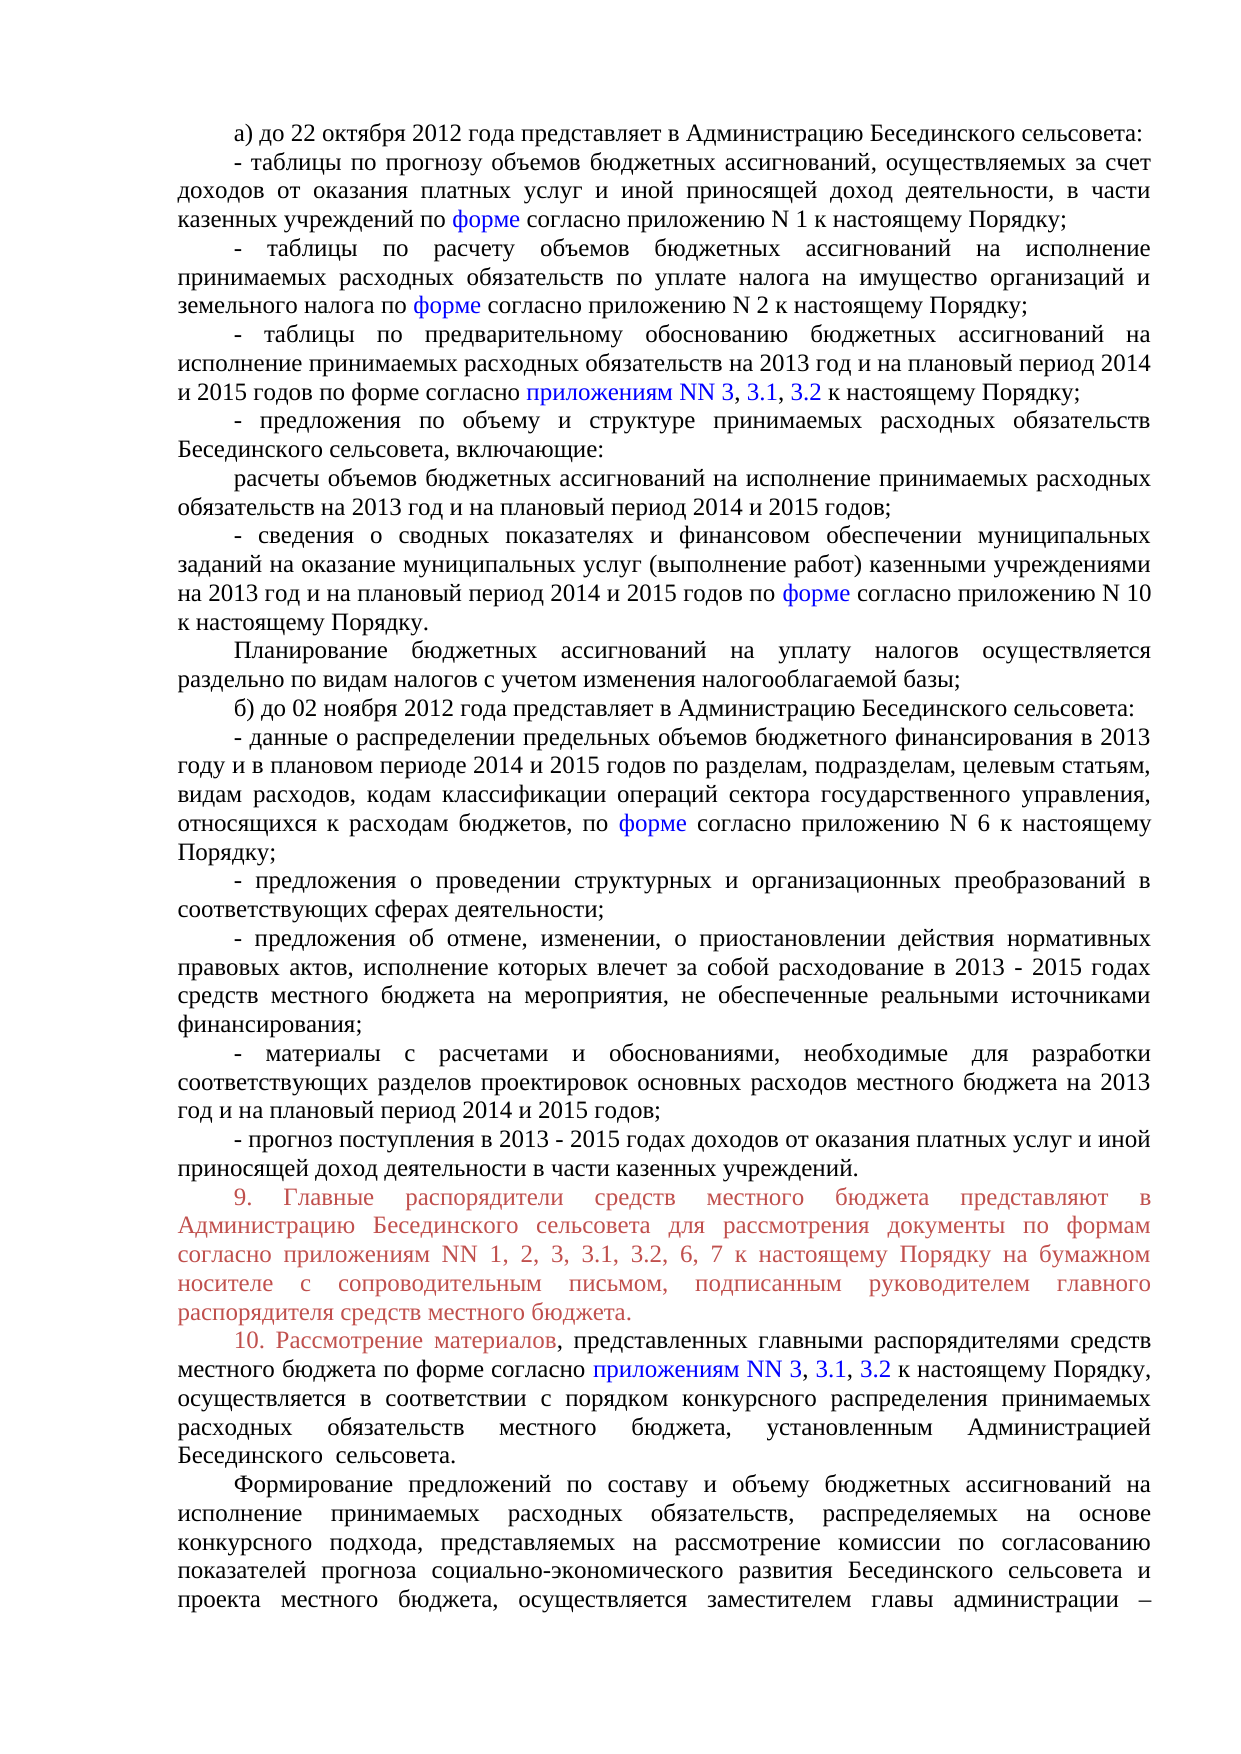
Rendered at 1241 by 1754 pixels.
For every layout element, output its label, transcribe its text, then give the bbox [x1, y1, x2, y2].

text 9. Главные распорядители средств местного бюджета представляют в Администрацию Бесединского сельсовета для рассмотрения документы по формам согласно приложениям NN 1, 2, 3, 3.1, 3.2, 6, 7 к настоящему Порядку на бумажном носителе с сопроводительным письмом, подписанным руководителем главного распорядителя средств местного бюджета. [177, 1182, 1152, 1326]
text Планирование бюджетных ассигнований на уплату налогов осуществляется раздельно по видам налогов с учетом изменения налогооблагаемой базы; [177, 636, 1152, 693]
text - данные о распределении предельных объемов бюджетного финансирования в 2013 году и в плановом периоде 2014 и 2015 годов по разделам, подразделам, целевым статьям, видам расходов, кодам классификации операций сектора государственного управления, относящихся к расходам бюджетов, по форме согласно приложению N 6 к настоящему Порядку; [177, 722, 1152, 866]
text - таблицы по предварительному обоснованию бюджетных ассигнований на исполнение принимаемых расходных обязательств на 2013 год и на плановый период 2014 и 2015 годов по форме согласно приложениям NN 3, 3.1, 3.2 к настоящему Порядку; [177, 319, 1152, 406]
text - предложения по объему и структуре принимаемых расходных обязательств Бесединского сельсовета, включающие: [177, 406, 1152, 463]
text 10. Рассмотрение материалов, представленных главными распорядителями средств местного бюджета по форме согласно приложениям NN 3, 3.1, 3.2 к настоящему Порядку, осуществляется в соответствии с порядком конкурсного распределения принимаемых расходных обязательств местного бюджета, установленным Администрацией Бесединского сельсовета. [177, 1326, 1152, 1469]
text - предложения о проведении структурных и организационных преобразований в соответствующих сферах деятельности; [177, 866, 1152, 923]
text - материалы с расчетами и обоснованиями, необходимые для разработки соответствующих разделов проектировок основных расходов местного бюджета на 2013 год и на плановый период 2014 и 2015 годов; [177, 1038, 1152, 1124]
text расчеты объемов бюджетных ассигнований на исполнение принимаемых расходных обязательств на 2013 год и на плановый период 2014 и 2015 годов; [177, 463, 1152, 521]
text - сведения о сводных показателях и финансовом обеспечении муниципальных заданий на оказание муниципальных услуг (выполнение работ) казенными учреждениями на 2013 год и на плановый период 2014 и 2015 годов по форме согласно приложению N 10 к настоящему Порядку. [177, 521, 1152, 636]
text - предложения об отмене, изменении, о приостановлении действия нормативных правовых актов, исполнение которых влечет за собой расходование в 2013 - 2015 годах средств местного бюджета на мероприятия, не обеспеченные реальными источниками финансирования; [177, 923, 1152, 1038]
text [177, 1469, 1152, 1613]
text а) до 22 октября 2012 года представляет в Администрацию Бесединского сельсовета: [177, 118, 1152, 147]
text - таблицы по прогнозу объемов бюджетных ассигнований, осуществляемых за счет доходов от оказания платных услуг и иной приносящей доход деятельности, в части казенных учреждений по форме согласно приложению N 1 к настоящему Порядку; [177, 147, 1152, 233]
text б) до 02 ноября 2012 года представляет в Администрацию Бесединского сельсовета: [177, 693, 1152, 722]
text - прогноз поступления в 2013 - 2015 годах доходов от оказания платных услуг и иной приносящей доход деятельности в части казенных учреждений. [177, 1124, 1152, 1182]
text - таблицы по расчету объемов бюджетных ассигнований на исполнение принимаемых расходных обязательств по уплате налога на имущество организаций и земельного налога по форме согласно приложению N 2 к настоящему Порядку; [177, 233, 1152, 319]
